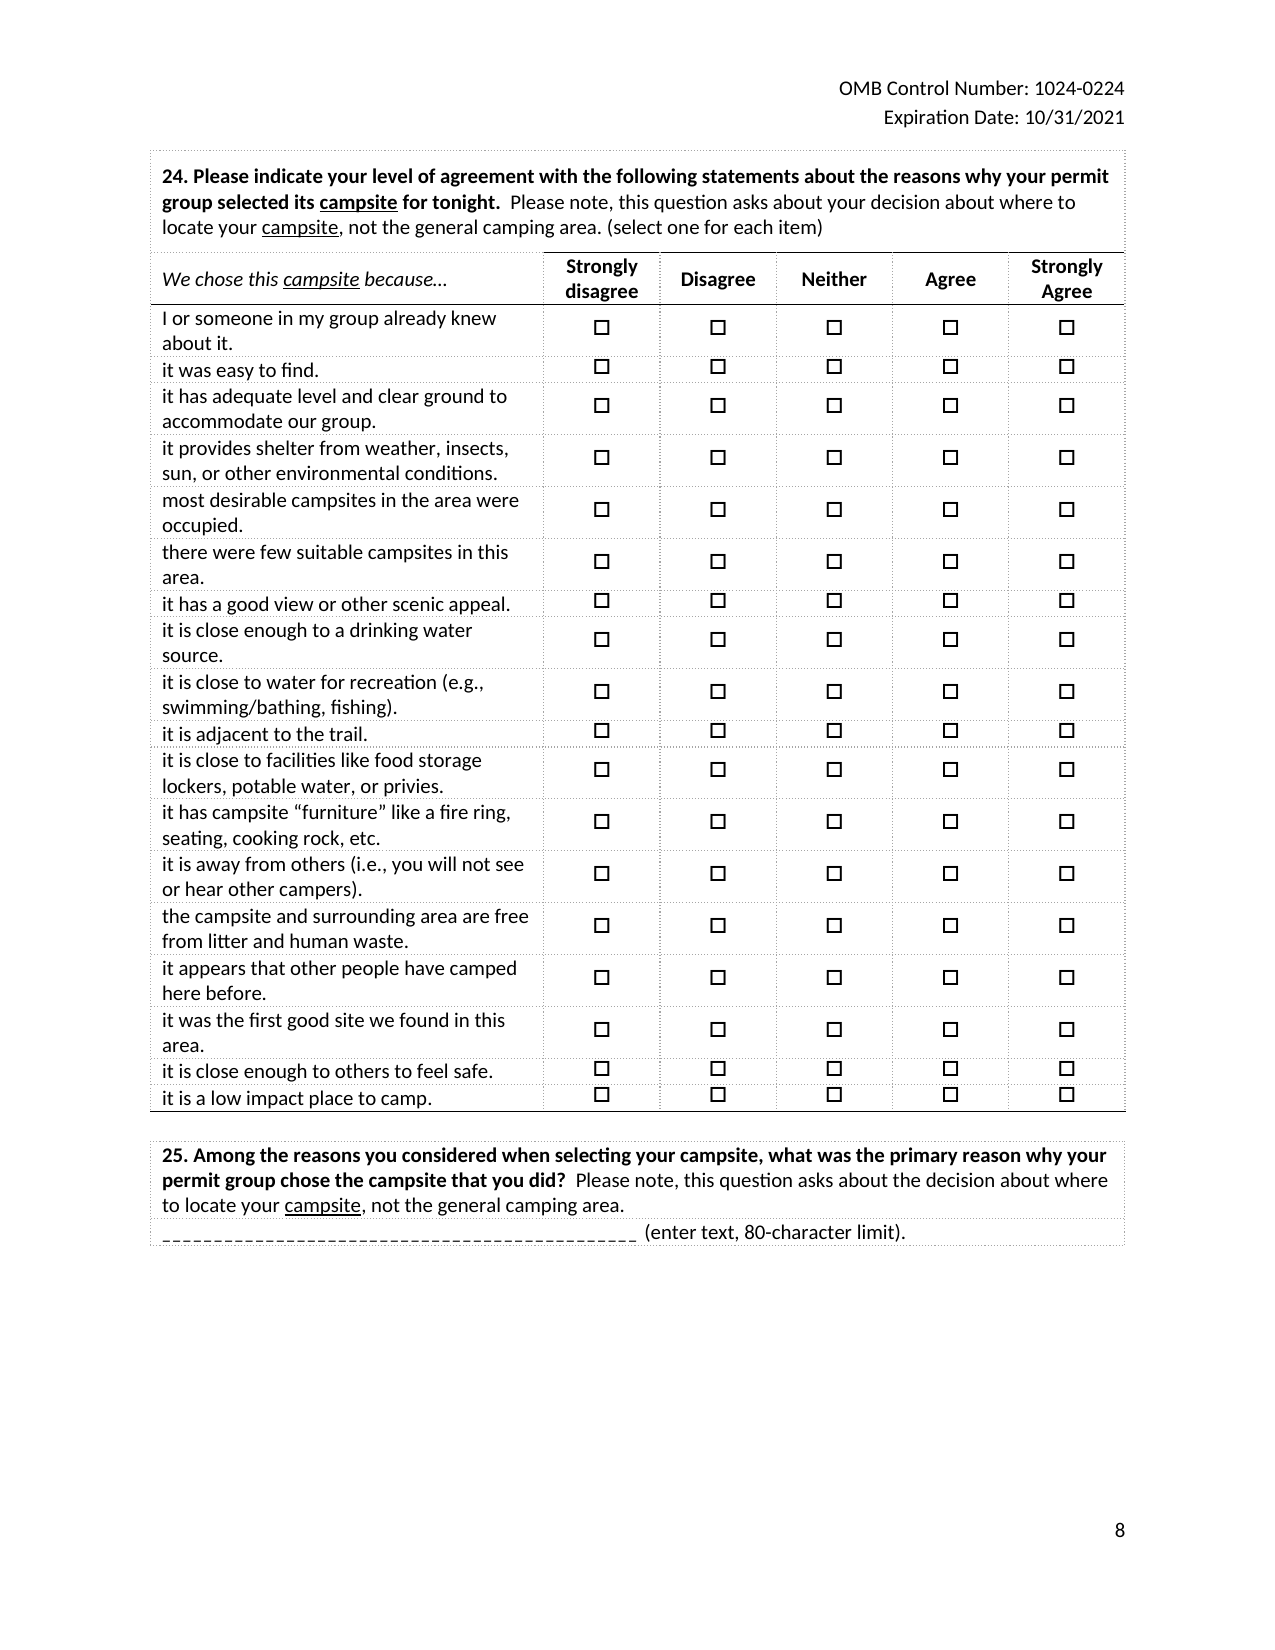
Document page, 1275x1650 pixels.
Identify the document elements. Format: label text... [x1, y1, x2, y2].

table_cell ______________________________________________ (enter text, 80-character limit). [151, 1218, 1124, 1244]
table_cell [1009, 798, 1125, 850]
table_cell [660, 590, 776, 616]
table_cell [1009, 538, 1125, 590]
table_cell [660, 538, 776, 590]
table_cell [1009, 382, 1125, 434]
table_cell [544, 1084, 660, 1111]
table_cell Neither [776, 253, 892, 304]
table_cell it was the first good site we found in this area. [151, 1006, 544, 1058]
table_cell [776, 1058, 892, 1084]
table_cell it is away from others (i.e., you will not see or hear other campers). [151, 850, 544, 902]
table_cell [544, 746, 660, 798]
table_cell it is close to water for recreation (e.g., swimming/bathing, fishing). [151, 668, 544, 720]
table_cell [660, 1006, 776, 1058]
table_cell [893, 668, 1009, 720]
table_cell [660, 616, 776, 668]
table_cell [544, 538, 660, 590]
table_cell [660, 850, 776, 902]
table_cell it has campsite “furniture” like a fire ring, seating, cooking rock, etc. [151, 798, 544, 850]
table_cell [893, 1006, 1009, 1058]
table_cell [544, 1058, 660, 1084]
table_cell [1009, 356, 1125, 382]
table_cell Strongly Agree [1009, 252, 1125, 304]
table_cell [893, 616, 1009, 668]
table_cell [660, 434, 776, 486]
table_cell Strongly disagree [544, 253, 660, 304]
table_cell Agree [893, 253, 1009, 304]
table_cell [893, 746, 1009, 798]
table_cell [776, 902, 892, 954]
table_cell [544, 305, 660, 356]
table_cell [893, 1058, 1009, 1084]
table_cell [893, 305, 1009, 356]
table_cell [776, 305, 892, 356]
table_cell [776, 1084, 892, 1111]
table_cell [544, 616, 660, 668]
table_cell [776, 486, 892, 538]
table_cell it is close to facilities like food storage lockers, potable water, or privies. [151, 746, 544, 798]
table_cell [1009, 616, 1125, 668]
table_cell [893, 590, 1009, 616]
table_cell [776, 720, 892, 746]
table_cell [776, 538, 892, 590]
table_cell [660, 954, 776, 1006]
table_header 25. Among the reasons you considered when selecting your campsite, what was the primary reason why your permit group chose the campsite that you did? Please note, this question asks about the decision about where to locate your campsite, not the general camping area. [151, 1141, 1124, 1218]
table_cell [893, 798, 1009, 850]
table_cell [1009, 668, 1125, 720]
table_cell [1009, 1006, 1125, 1058]
table_cell [776, 382, 892, 434]
table_cell [544, 486, 660, 538]
table_cell [776, 954, 892, 1006]
table_cell most desirable campsites in the area were occupied. [151, 486, 544, 538]
table_cell [660, 356, 776, 382]
table_cell [893, 434, 1009, 486]
table_cell [1009, 1084, 1125, 1111]
table_cell [1009, 954, 1125, 1006]
table_cell [776, 590, 892, 616]
table_cell [660, 902, 776, 954]
table_cell it is adjacent to the trail. [151, 720, 544, 746]
table_cell [893, 902, 1009, 954]
table_cell [660, 305, 776, 356]
table_cell it has a good view or other scenic appeal. [151, 590, 544, 616]
table_cell [1009, 590, 1125, 616]
table_cell [776, 1006, 892, 1058]
table_cell [660, 1084, 776, 1111]
table_cell [893, 954, 1009, 1006]
table_cell [776, 798, 892, 850]
table_cell [544, 356, 660, 382]
table_cell it is close enough to others to feel safe. [151, 1058, 544, 1084]
table_cell [544, 668, 660, 720]
table_cell [544, 798, 660, 850]
table_cell it appears that other people have camped here before. [151, 954, 544, 1006]
table_cell [893, 538, 1009, 590]
table_cell [544, 850, 660, 902]
table_cell [1009, 486, 1125, 538]
table_cell [660, 382, 776, 434]
table_cell [776, 746, 892, 798]
table_cell 24. Please indicate your level of agreement with the following statements about the reasons why your permit group selected its campsite for tonight. Please note, this question asks about your decision about where to locate your campsite, not the general camping area. (select one for each item) [151, 150, 1125, 252]
table_cell [893, 850, 1009, 902]
table_cell Disagree [660, 253, 776, 304]
table_cell [893, 720, 1009, 746]
table_cell [776, 434, 892, 486]
table_cell We chose this campsite because… [151, 252, 544, 304]
table_cell [893, 382, 1009, 434]
table_cell [776, 668, 892, 720]
table_cell [1009, 850, 1125, 902]
table_cell [893, 486, 1009, 538]
table_cell it is a low impact place to camp. [151, 1084, 544, 1111]
table_cell [544, 590, 660, 616]
table_cell [893, 356, 1009, 382]
table_cell it provides shelter from weather, insects, sun, or other environmental conditions. [151, 434, 544, 486]
table_cell [660, 668, 776, 720]
table_cell it has adequate level and clear ground to accommodate our group. [151, 382, 544, 434]
table_cell [544, 954, 660, 1006]
table_cell [660, 746, 776, 798]
table_cell [544, 434, 660, 486]
table_cell [893, 1084, 1009, 1111]
table_cell [660, 720, 776, 746]
table_cell [776, 356, 892, 382]
table_cell the campsite and surrounding area are free from litter and human waste. [151, 902, 544, 954]
table_cell it was easy to find. [151, 356, 544, 382]
table_cell [660, 1058, 776, 1084]
table_cell [1009, 746, 1125, 798]
table_cell I or someone in my group already knew about it. [151, 305, 544, 356]
table_cell it is close enough to a drinking water source. [151, 616, 544, 668]
table_cell [544, 720, 660, 746]
table_cell [776, 616, 892, 668]
table_cell [1009, 1058, 1125, 1084]
table_cell [776, 850, 892, 902]
table_cell [1009, 902, 1125, 954]
table_cell there were few suitable campsites in this area. [151, 538, 544, 590]
table_cell [1009, 304, 1125, 356]
table_cell [660, 798, 776, 850]
table_cell [544, 1006, 660, 1058]
table_cell [544, 902, 660, 954]
table_cell [1009, 434, 1125, 486]
table_cell [660, 486, 776, 538]
table_cell [1009, 720, 1125, 746]
table_cell [544, 382, 660, 434]
